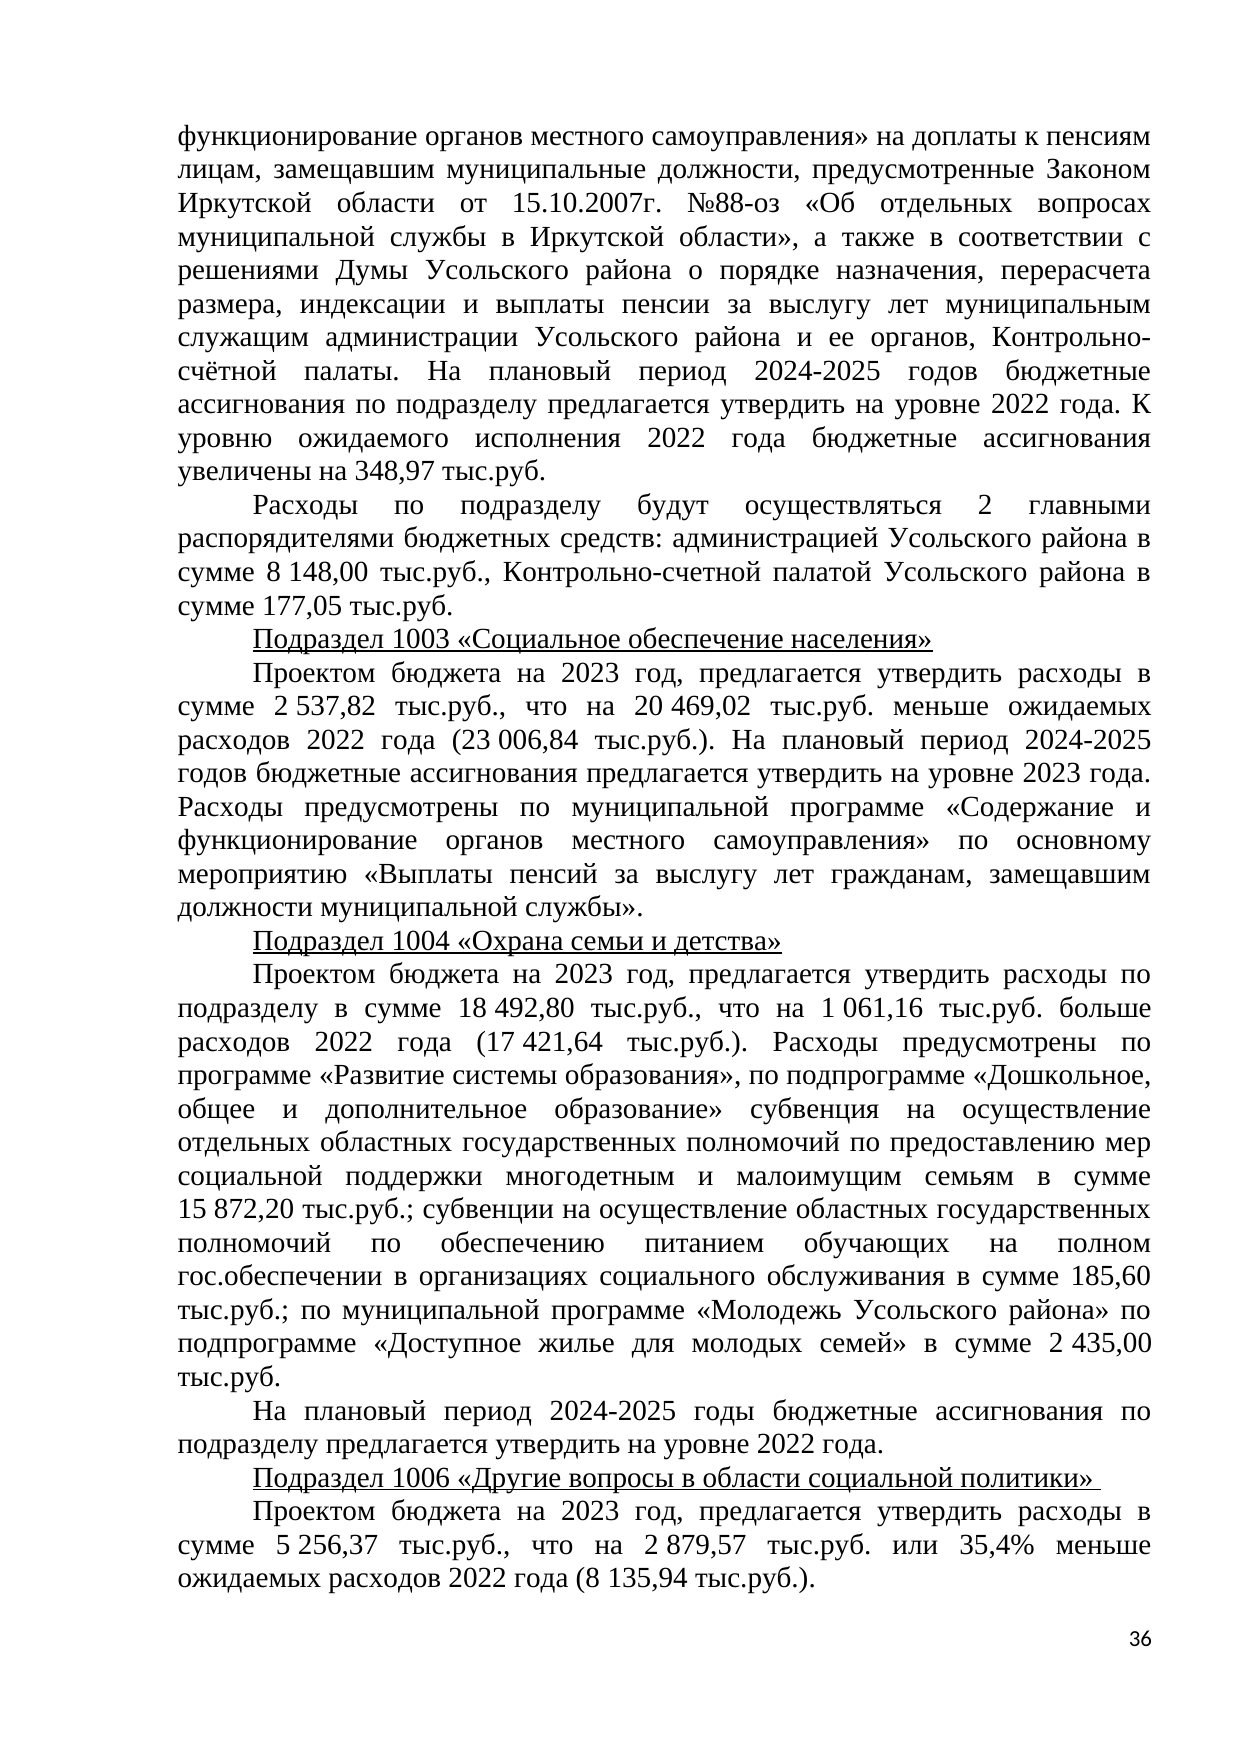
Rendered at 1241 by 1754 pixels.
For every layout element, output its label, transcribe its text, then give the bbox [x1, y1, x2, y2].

list Подраздел 1004 «Охрана семьи и детства» [177, 923, 1152, 957]
list Подраздел 1006 «Другие вопросы в области социальной политики» [177, 1460, 1152, 1493]
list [177, 118, 1152, 487]
list Проектом бюджета на 2023 год, предлагается утвердить расходы в сумме 2 537,82 тыс.руб., что на 20 469,02 тыс.руб. меньше ожидаемых расходов 2022 года (23 006,84 тыс.руб.). На плановый период 2024-2025 годов бюджетные ассигнования предлагается утвердить на уровне 2023 года. Расходы предусмотрены по муниципальной программе «Содержание и функционирование органов местного самоуправления» по основному мероприятию «Выплаты пенсий за выслугу лет гражданам, замещавшим должности муниципальной службы». [177, 655, 1152, 923]
list Расходы по подразделу будут осуществляться 2 главными распорядителями бюджетных средств: администрацией Усольского района в сумме 8 148,00 тыс.руб., Контрольно-счетной палатой Усольского района в сумме 177,05 тыс.руб. [177, 487, 1152, 621]
list Проектом бюджета на 2023 год, предлагается утвердить расходы в сумме 5 256,37 тыс.руб., что на 2 879,57 тыс.руб. или 35,4% меньше ожидаемых расходов 2022 года (8 135,94 тыс.руб.). [177, 1493, 1152, 1594]
list Проектом бюджета на 2023 год, предлагается утвердить расходы по подразделу в сумме 18 492,80 тыс.руб., что на 1 061,16 тыс.руб. больше расходов 2022 года (17 421,64 тыс.руб.). Расходы предусмотрены по программе «Развитие системы образования», по подпрограмме «Дошкольное, общее и дополнительное образование» субвенция на осуществление отдельных областных государственных полномочий по предоставлению мер социальной поддержки многодетным и малоимущим семьям в сумме 15 872,20 тыс.руб.; субвенции на осуществление областных государственных полномочий по обеспечению питанием обучающих на полном гос.обеспечении в организациях социального обслуживания в сумме 185,60 тыс.руб.; по муниципальной программе «Молодежь Усольского района» по подпрограмме «Доступное жилье для молодых семей» в сумме 2 435,00 тыс.руб. [177, 957, 1152, 1393]
list Подраздел 1003 «Социальное обеспечение населения» [177, 621, 1152, 655]
list На плановый период 2024-2025 годы бюджетные ассигнования по подразделу предлагается утвердить на уровне 2022 года. [177, 1393, 1152, 1460]
